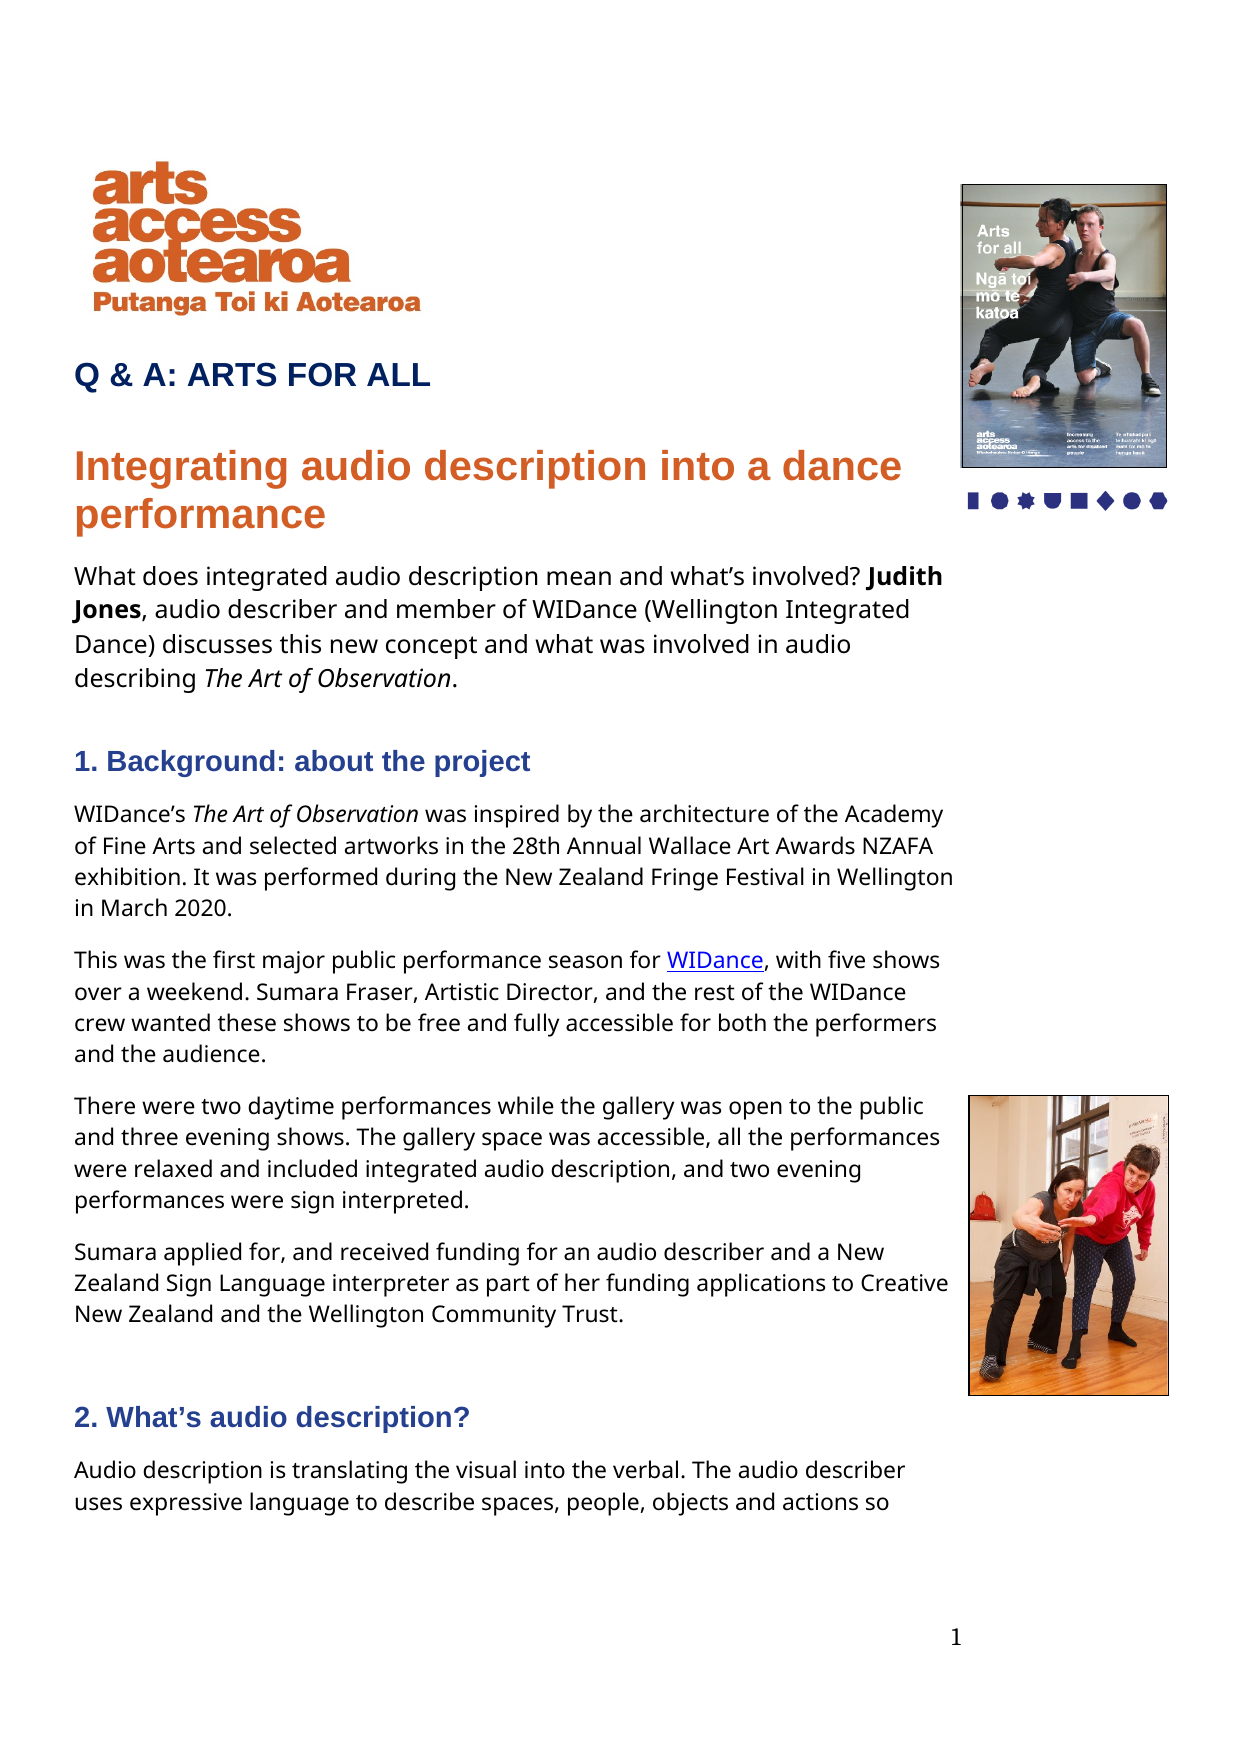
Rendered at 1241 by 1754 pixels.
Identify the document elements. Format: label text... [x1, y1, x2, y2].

picture [73, 147, 451, 335]
text What does integrated audio description mean and what’s involved? Judith Jones, audio describer and member of WIDance (Wellington Integrated Dance) discusses this new concept and what was involved in audio describing The Art of Observation. [74, 558, 960, 723]
text 2. What’s audio description? [74, 1400, 960, 1433]
text This was the first major public performance season for WIDance, with five shows over a weekend. Sumara Fraser, Artistic Director, and the rest of the WIDance crew wanted these shows to be free and fully accessible for both the performers and the audience. [74, 944, 960, 1069]
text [74, 1454, 960, 1517]
text WIDance’s The Art of Observation was inspired by the architecture of the Academy of Fine Arts and selected artworks in the 28th Annual Wallace Art Awards NZAFA exhibition. It was performed during the New Zealand Fringe Festival in Wellington in March 2020. [74, 798, 960, 923]
picture [963, 185, 1166, 467]
text Q & A: ARTS FOR ALL Integrating audio description into a dance performance [74, 355, 960, 537]
text Sumara applied for, and received funding for an audio describer and a New Zealand Sign Language interpreter as part of her funding applications to Creative New Zealand and the Wellington Community Trust. [74, 1236, 960, 1329]
picture [965, 474, 1170, 527]
text 1. Background: about the project [74, 744, 960, 777]
picture [970, 1096, 1168, 1395]
text There were two daytime performances while the gallery was open to the public and three evening shows. The gallery space was accessible, all the performances were relaxed and included integrated audio description, and two evening performances were sign interpreted. [74, 1090, 960, 1215]
